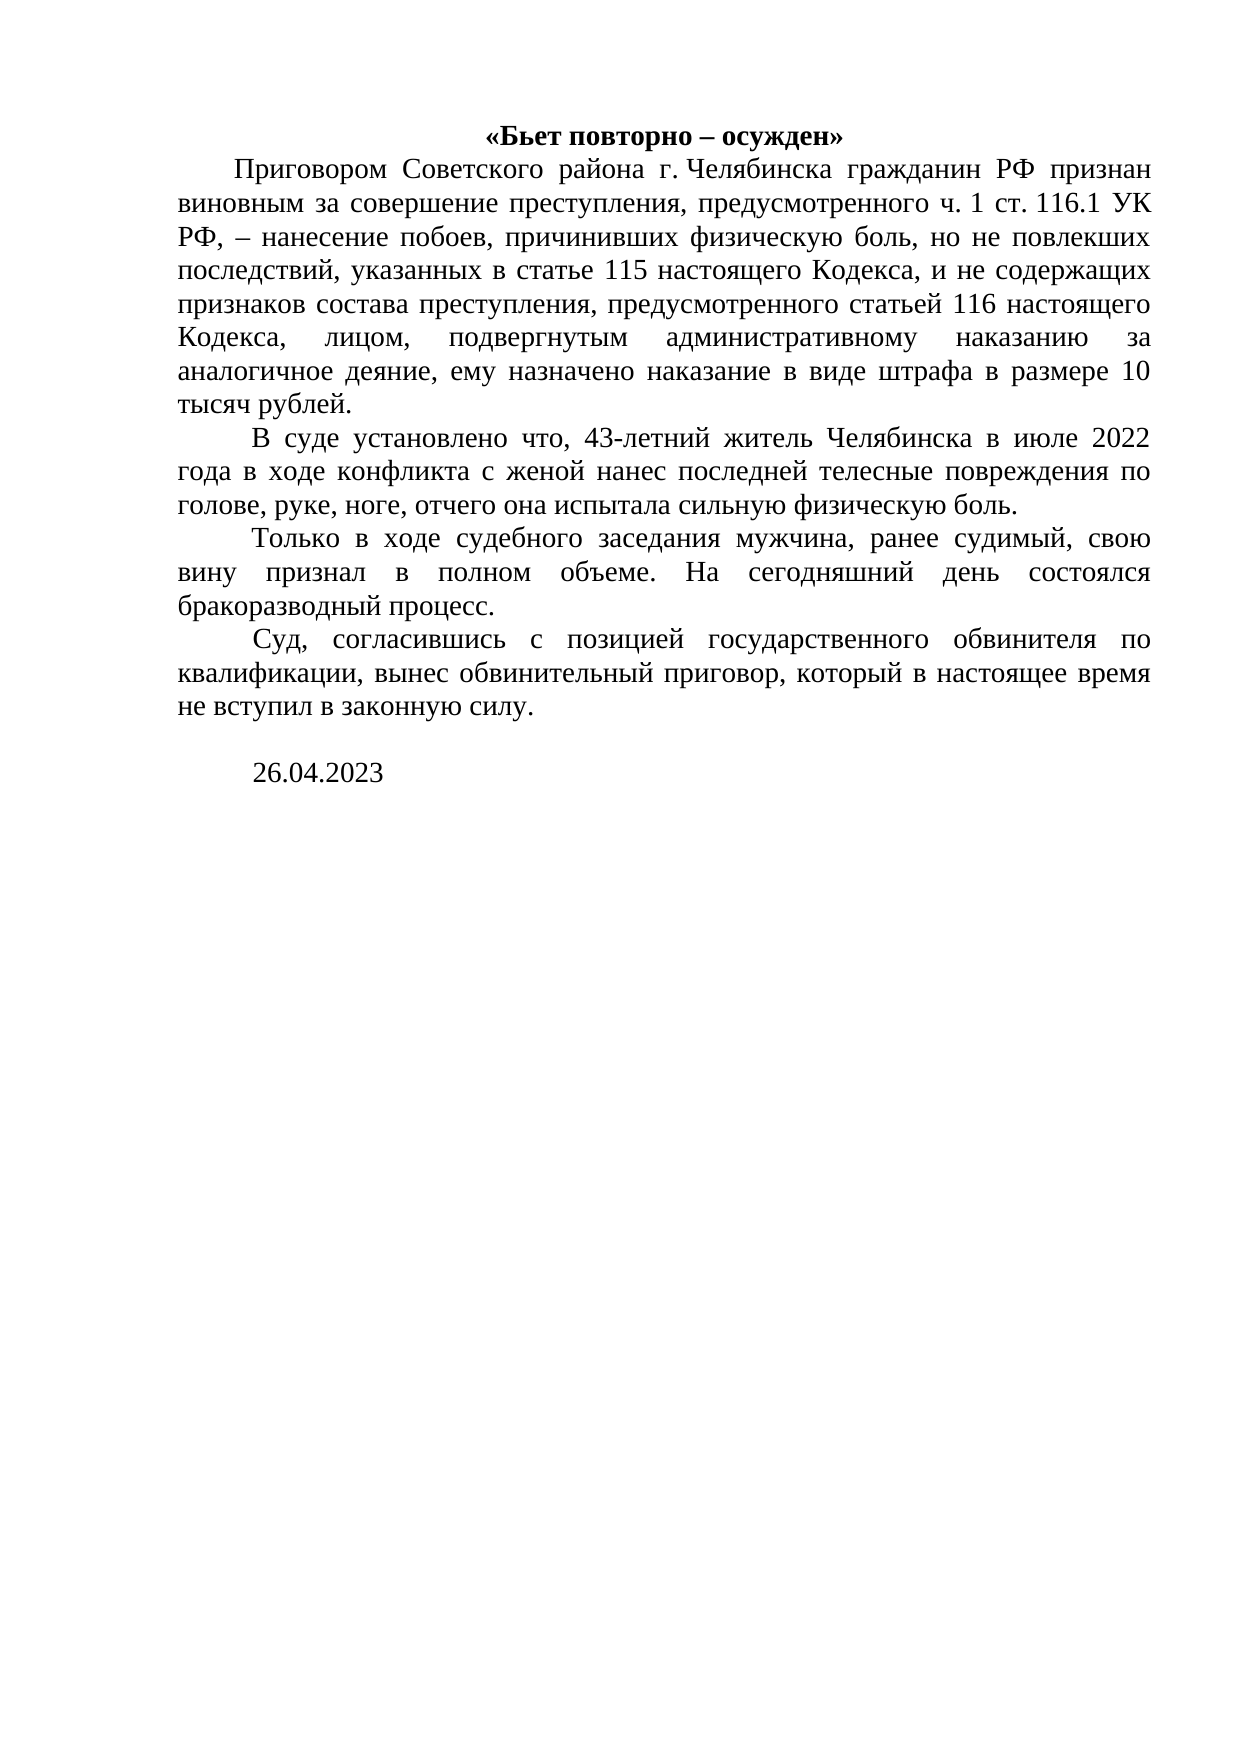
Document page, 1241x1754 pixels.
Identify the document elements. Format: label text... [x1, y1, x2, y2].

text 26.04.2023 [177, 755, 1152, 789]
text «Бьет повторно – осужден» [177, 118, 1152, 152]
text Только в ходе судебного заседания мужчина, ранее судимый, свою вину признал в полном объеме. На сегодняшний день состоялся бракоразводный процесс. [177, 521, 1152, 621]
text Суд, согласившись с позицией государственного обвинителя по квалификации, вынес обвинительный приговор, который в настоящее время не вступил в законную силу. [177, 621, 1152, 722]
text Приговором Советского района г. Челябинска гражданин РФ признан виновным за совершение преступления, предусмотренного ч. 1 ст. 116.1 УК РФ, – нанесение побоев, причинивших физическую боль, но не повлекших последствий, указанных в статье 115 настоящего Кодекса, и не содержащих признаков состава преступления, предусмотренного статьей 116 настоящего Кодекса, лицом, подвергнутым административному наказанию за аналогичное деяние, ему назначено наказание в виде штрафа в размере 10 тысяч рублей. [177, 152, 1152, 420]
text В суде установлено что, 43-летний житель Челябинска в июле 2022 года в ходе конфликта с женой нанес последней телесные повреждения по голове, руке, ноге, отчего она испытала сильную физическую боль. [177, 420, 1152, 521]
